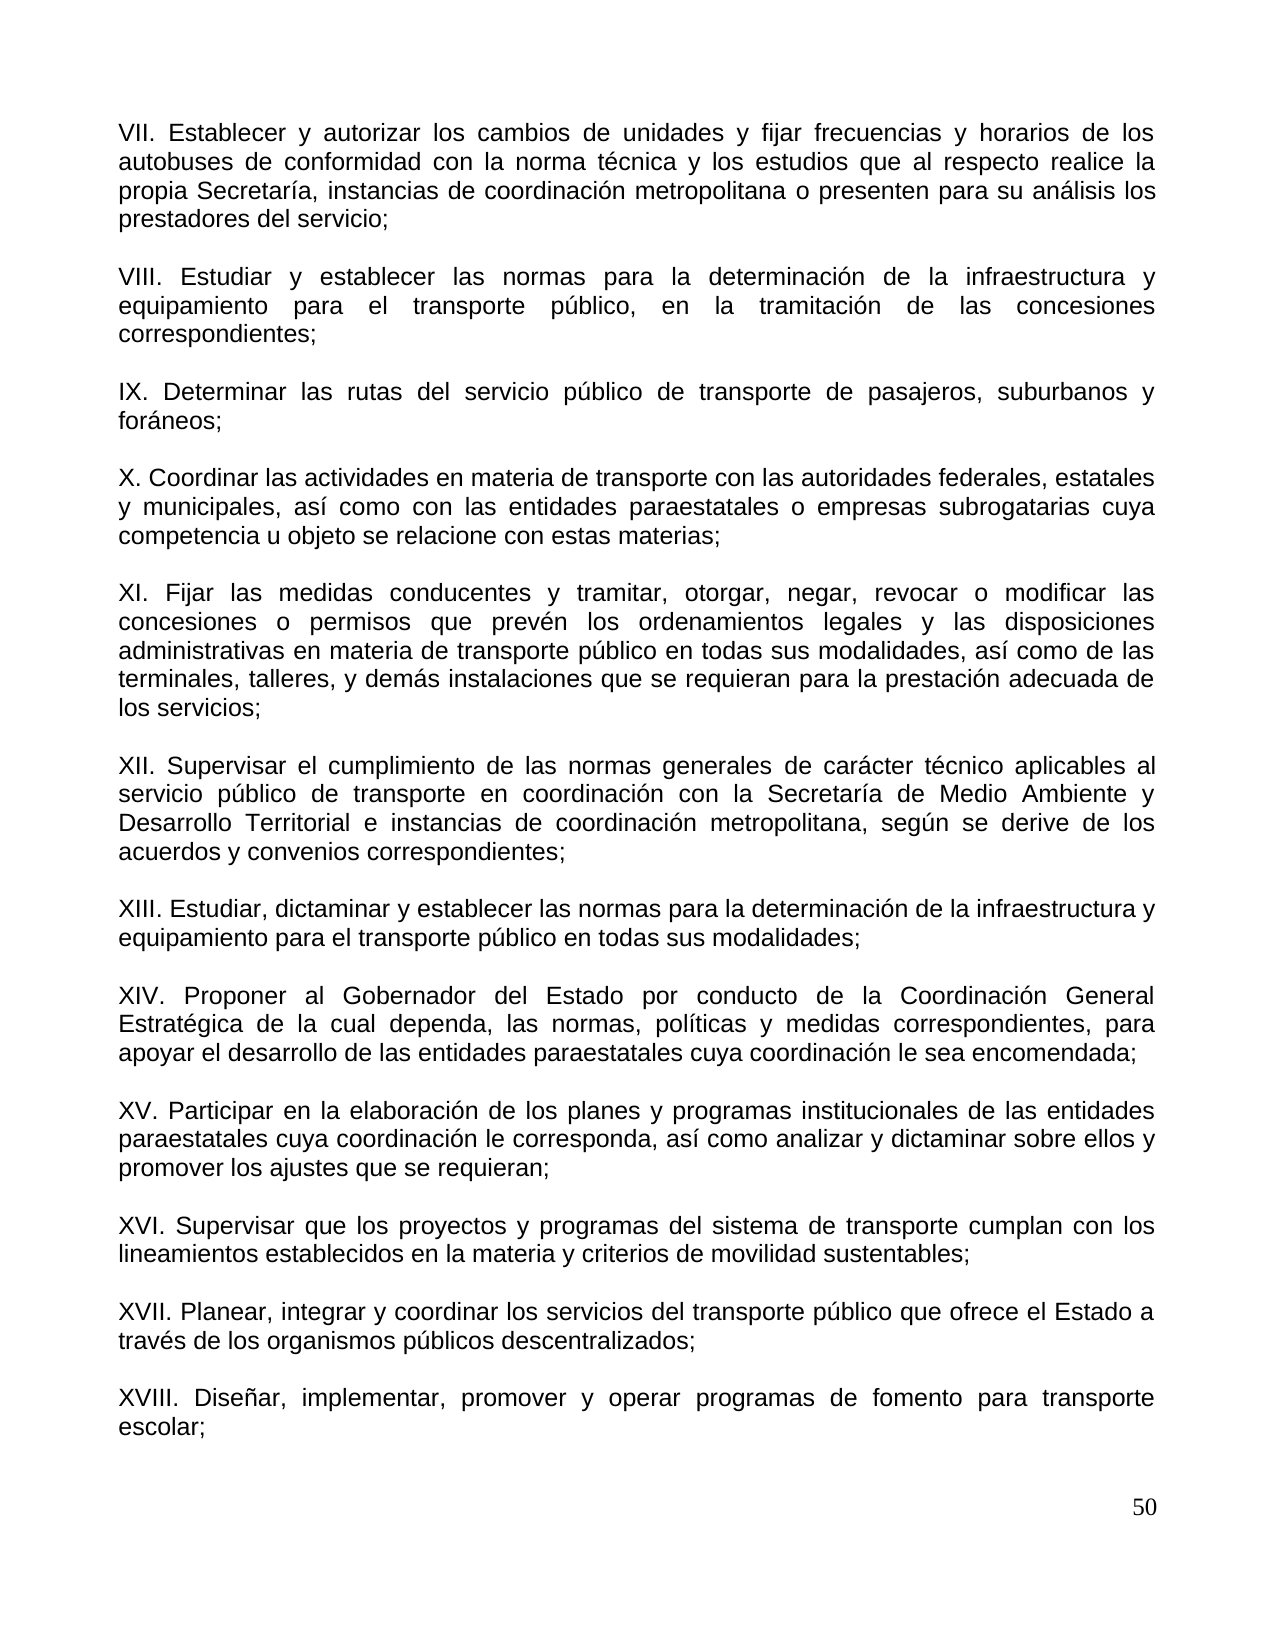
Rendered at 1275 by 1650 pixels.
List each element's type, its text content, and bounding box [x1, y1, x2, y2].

list XVIII. Diseñar, implementar, promover y operar programas de fomento para transporte escolar; [118, 1383, 1157, 1441]
list IX. Determinar las rutas del servicio público de transporte de pasajeros, suburbanos y foráneos; [118, 377, 1157, 434]
list XIII. Estudiar, dictaminar y establecer las normas para la determinación de la infraestructura y equipamiento para el transporte público en todas sus modalidades; [118, 894, 1157, 952]
list XI. Fijar las medidas conducentes y tramitar, otorgar, negar, revocar o modificar las concesiones o permisos que prevén los ordenamientos legales y las disposiciones administrativas en materia de transporte público en todas sus modalidades, así como de las terminales, talleres, y demás instalaciones que se requieran para la prestación adecuada de los servicios; [118, 578, 1157, 722]
list XV. Participar en la elaboración de los planes y programas institucionales de las entidades paraestatales cuya coordinación le corresponda, así como analizar y dictaminar sobre ellos y promover los ajustes que se requieran; [118, 1096, 1157, 1182]
list VII. Establecer y autorizar los cambios de unidades y fijar frecuencias y horarios de los autobuses de conformidad con la norma técnica y los estudios que al respecto realice la propia Secretaría, instancias de coordinación metropolitana o presenten para su análisis los prestadores del servicio; [118, 118, 1157, 233]
list VIII. Estudiar y establecer las normas para la determinación de la infraestructura y equipamiento para el transporte público, en la tramitación de las concesiones correspondientes; [118, 262, 1157, 348]
list XII. Supervisar el cumplimiento de las normas generales de carácter técnico aplicables al servicio público de transporte en coordinación con la Secretaría de Medio Ambiente y Desarrollo Territorial e instancias de coordinación metropolitana, según se derive de los acuerdos y convenios correspondientes; [118, 751, 1157, 866]
list XVII. Planear, integrar y coordinar los servicios del transporte público que ofrece el Estado a través de los organismos públicos descentralizados; [118, 1297, 1157, 1354]
list XIV. Proponer al Gobernador del Estado por conducto de la Coordinación General Estratégica de la cual dependa, las normas, políticas y medidas correspondientes, para apoyar el desarrollo de las entidades paraestatales cuya coordinación le sea encomendada; [118, 981, 1157, 1067]
list X. Coordinar las actividades en materia de transporte con las autoridades federales, estatales y municipales, así como con las entidades paraestatales o empresas subrogatarias cuya competencia u objeto se relacione con estas materias; [118, 463, 1157, 549]
list XVI. Supervisar que los proyectos y programas del sistema de transporte cumplan con los lineamientos establecidos en la materia y criterios de movilidad sustentables; [118, 1211, 1157, 1268]
